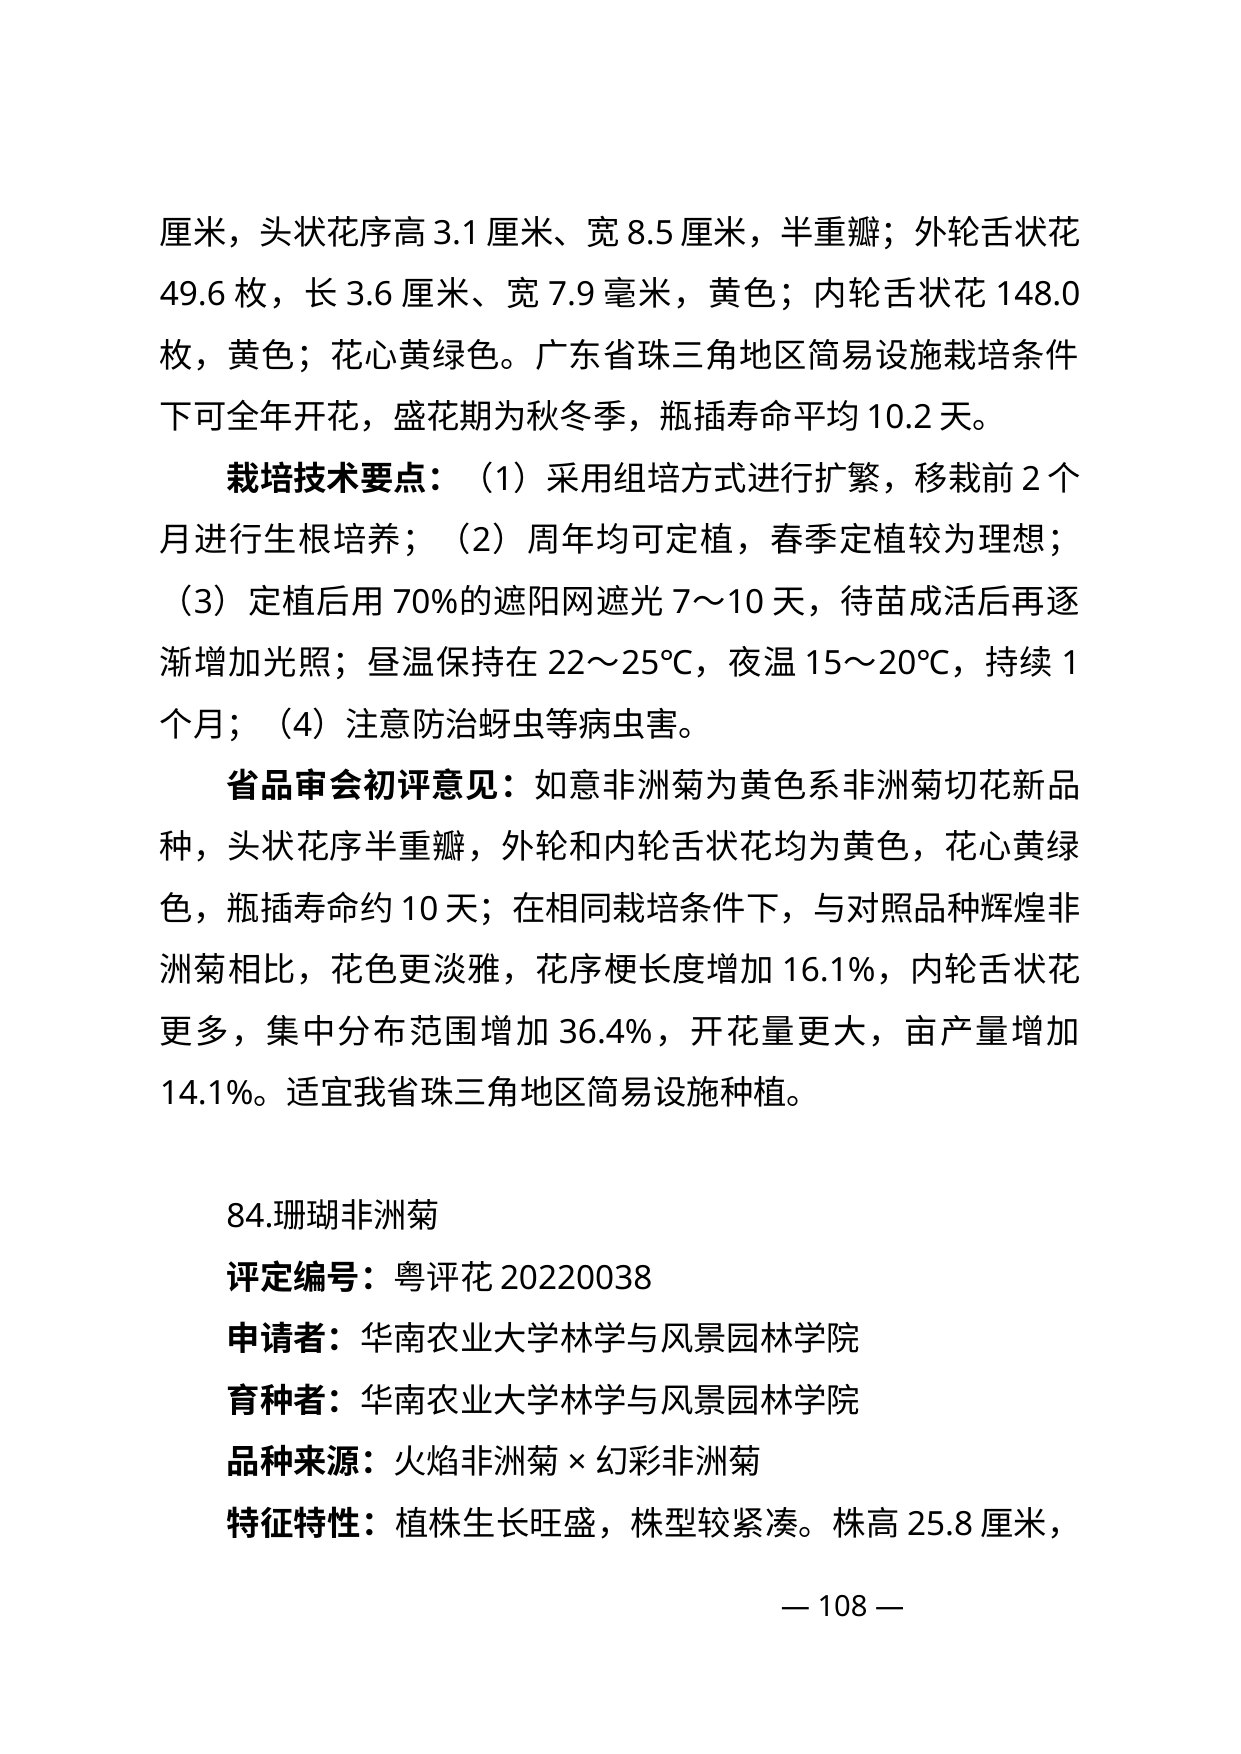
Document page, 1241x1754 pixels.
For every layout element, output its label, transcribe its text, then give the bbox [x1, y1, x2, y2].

text 育种者：华南农业大学林学与风景园林学院 [159, 1363, 1081, 1424]
text 品种来源：火焰非洲菊 × 幻彩非洲菊 [159, 1424, 1081, 1486]
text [159, 1486, 1081, 1547]
text 栽培技术要点：（1）采用组培方式进行扩繁，移栽前2个月进行生根培养；（2）周年均可定植，春季定植较为理想；（3）定植后用70%的遮阳网遮光7～10天，待苗成活后再逐渐增加光照；昼温保持在22～25℃，夜温15～20℃，持续1个月；（4）注意防治蚜虫等病虫害。 [159, 441, 1081, 748]
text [159, 195, 1081, 441]
text 评定编号：粤评花20220038 [159, 1240, 1081, 1301]
text 省品审会初评意见：如意非洲菊为黄色系非洲菊切花新品种，头状花序半重瓣，外轮和内轮舌状花均为黄色，花心黄绿色，瓶插寿命约10天；在相同栽培条件下，与对照品种辉煌非洲菊相比，花色更淡雅，花序梗长度增加16.1%，内轮舌状花更多，集中分布范围增加36.4%，开花量更大，亩产量增加14.1%。适宜我省珠三角地区简易设施种植。 [159, 748, 1081, 1117]
text 申请者：华南农业大学林学与风景园林学院 [159, 1301, 1081, 1363]
text 84.珊瑚非洲菊 [159, 1178, 1081, 1240]
